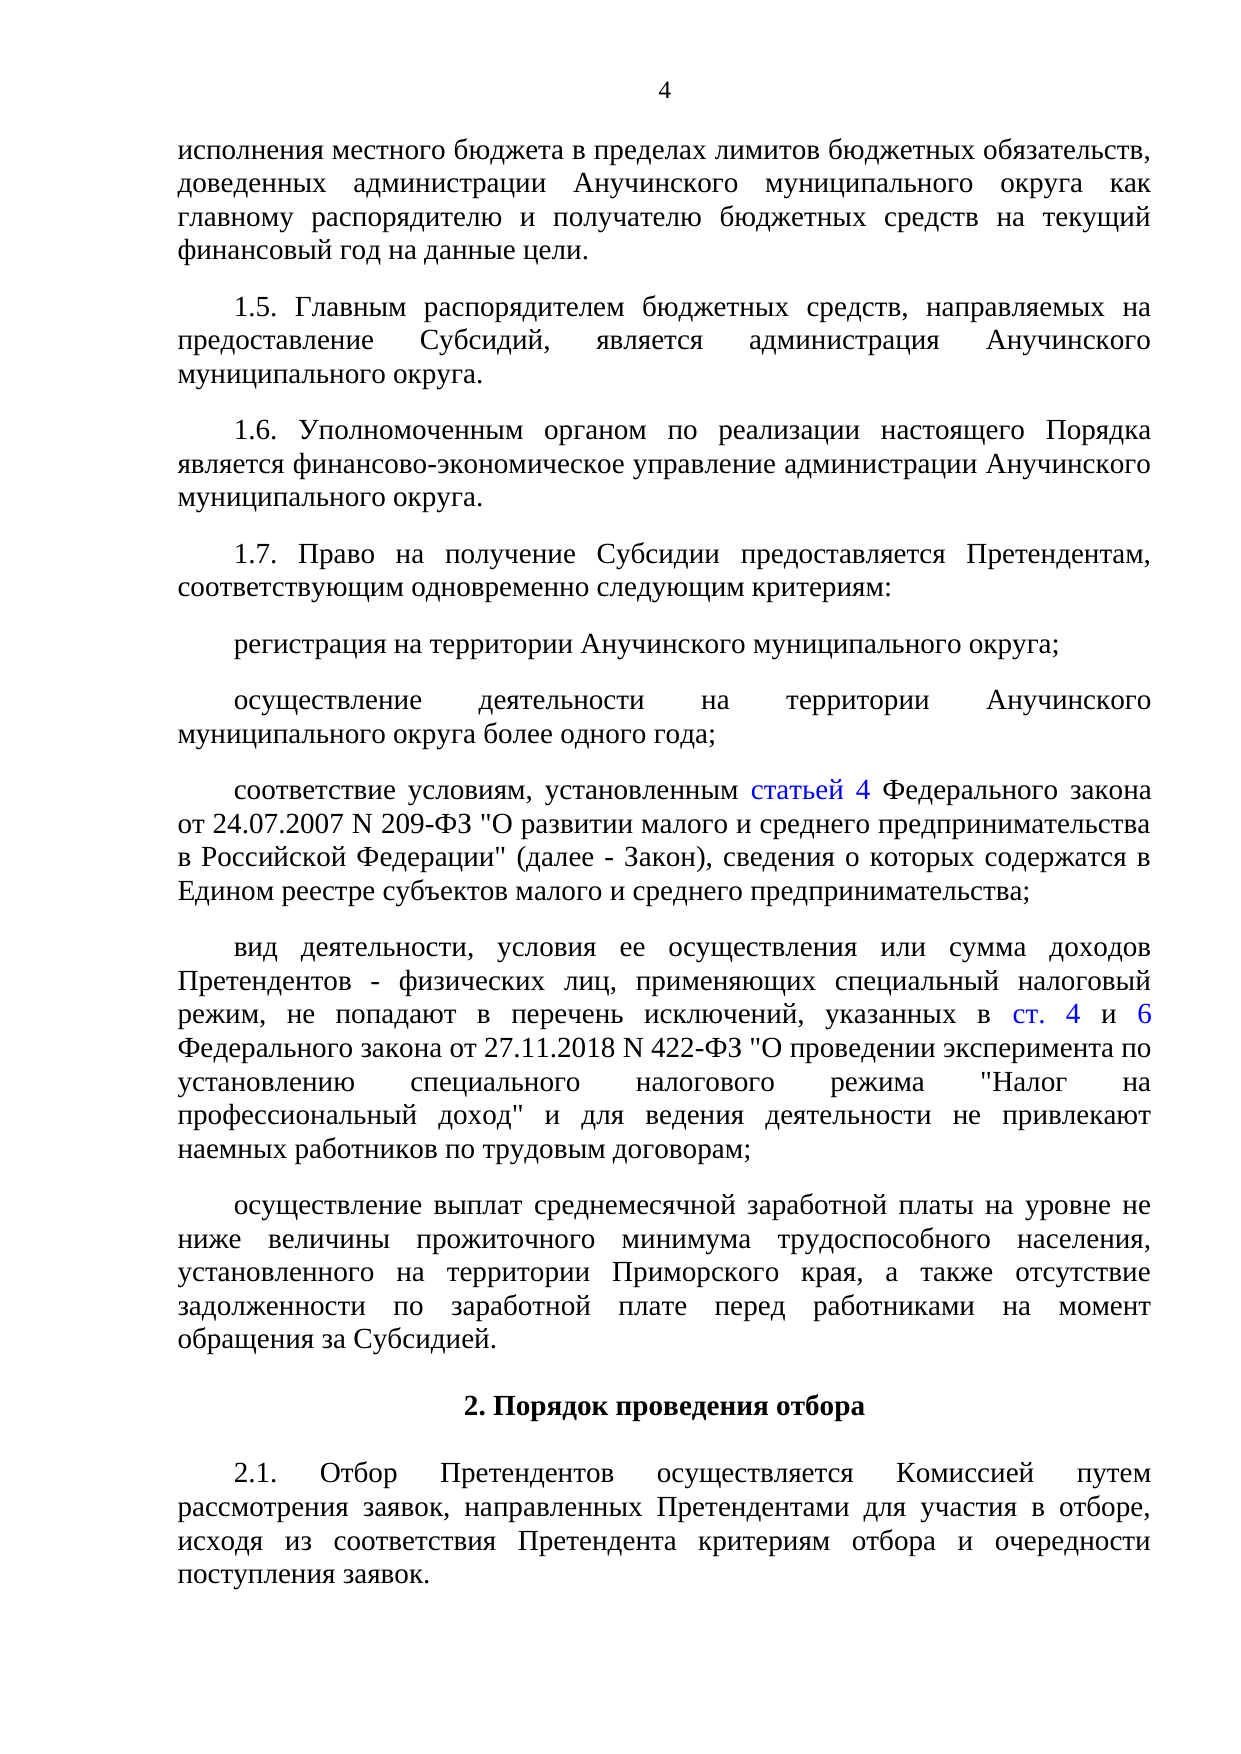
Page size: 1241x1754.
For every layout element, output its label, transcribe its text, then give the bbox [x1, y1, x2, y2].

text осуществление выплат среднемесячной заработной платы на уровне не ниже величины прожиточного минимума трудоспособного населения, установленного на территории Приморского края, а также отсутствие задолженности по заработной плате перед работниками на момент обращения за Субсидией. [177, 1187, 1152, 1355]
text 1.7. Право на получение Субсидии предоставляется Претендентам, соответствующим одновременно следующим критериям: [177, 536, 1152, 603]
text вид деятельности, условия ее осуществления или сумма доходов Претендентов - физических лиц, применяющих специальный налоговый режим, не попадают в перечень исключений, указанных в ст. 4 и 6 Федерального закона от 27.11.2018 N 422-ФЗ "О проведении эксперимента по установлению специального налогового режима "Налог на профессиональный доход" и для ведения деятельности не привлекают наемных работников по трудовым договорам; [177, 929, 1152, 1164]
text регистрация на территории Анучинского муниципального округа; [177, 626, 1152, 659]
title 2. Порядок проведения отбора [177, 1388, 1152, 1422]
text 1.5. Главным распорядителем бюджетных средств, направляемых на предоставление Субсидий, является администрация Анучинского муниципального округа. [177, 289, 1152, 389]
text 2.1. Отбор Претендентов осуществляется Комиссией путем рассмотрения заявок, направленных Претендентами для участия в отборе, исходя из соответствия Претендента критериям отбора и очередности поступления заявок. [177, 1456, 1152, 1590]
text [177, 132, 1152, 266]
text осуществление деятельности на территории Анучинского муниципального округа более одного года; [177, 682, 1152, 749]
text соответствие условиям, установленным статьей 4 Федерального закона от 24.07.2007 N 209-ФЗ "О развитии малого и среднего предпринимательства в Российской Федерации" (далее - Закон), сведения о которых содержатся в Едином реестре субъектов малого и среднего предпринимательства; [177, 772, 1152, 907]
text 1.6. Уполномоченным органом по реализации настоящего Порядка является финансово-экономическое управление администрации Анучинского муниципального округа. [177, 412, 1152, 513]
